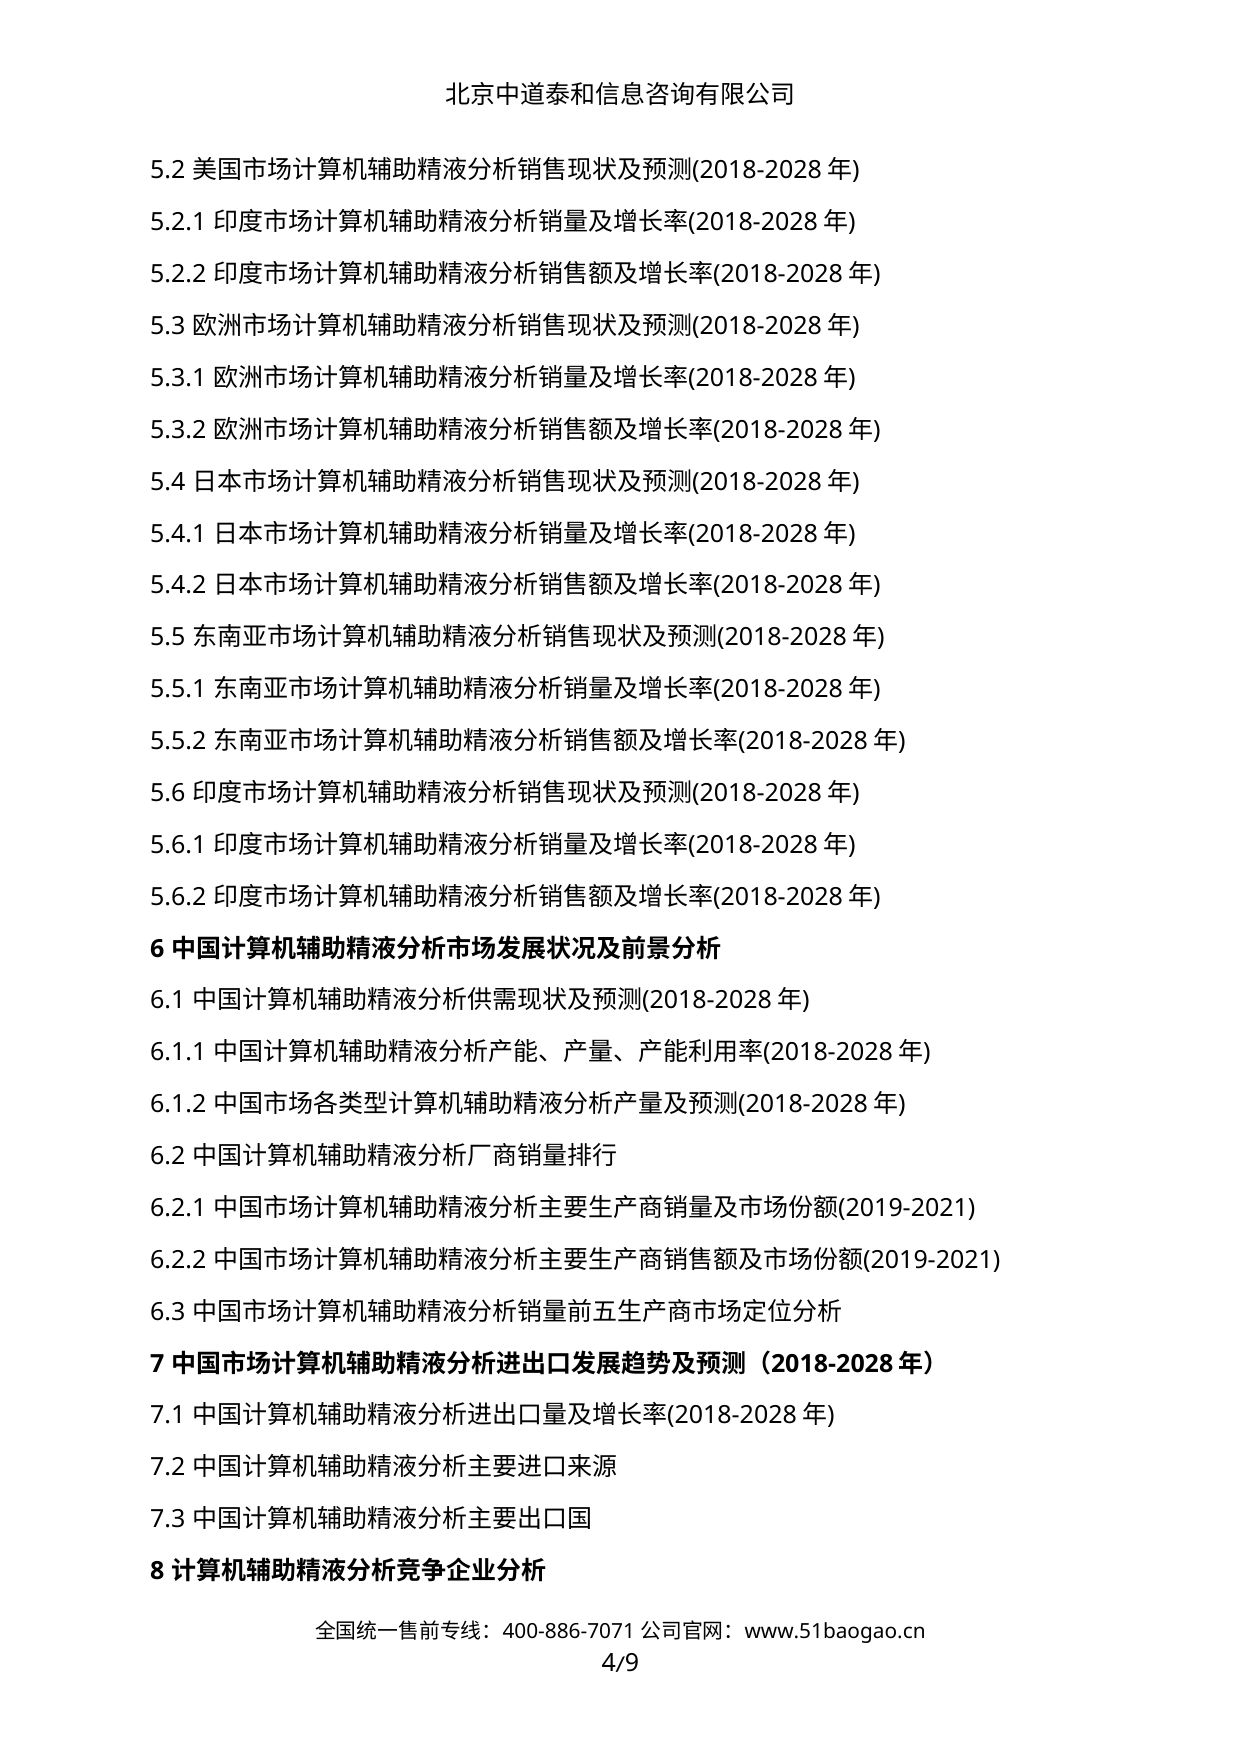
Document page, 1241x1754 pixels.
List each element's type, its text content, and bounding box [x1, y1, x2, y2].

text 8 计算机辅助精液分析竞争企业分析 [150, 1551, 1090, 1587]
text 5.4.1 日本市场计算机辅助精液分析销量及增长率(2018-2028年) [150, 513, 1090, 549]
text 5.6 印度市场计算机辅助精液分析销售现状及预测(2018-2028年) [150, 772, 1090, 809]
text 5.3 欧洲市场计算机辅助精液分析销售现状及预测(2018-2028年) [150, 306, 1090, 342]
text 7.3 中国计算机辅助精液分析主要出口国 [150, 1499, 1090, 1535]
text 5.5.2 东南亚市场计算机辅助精液分析销售额及增长率(2018-2028年) [150, 721, 1090, 757]
text 6.1 中国计算机辅助精液分析供需现状及预测(2018-2028年) [150, 980, 1090, 1016]
text 7.1 中国计算机辅助精液分析进出口量及增长率(2018-2028年) [150, 1395, 1090, 1431]
text 6.2.2 中国市场计算机辅助精液分析主要生产商销售额及市场份额(2019-2021) [150, 1239, 1090, 1276]
text 6.2 中国计算机辅助精液分析厂商销量排行 [150, 1136, 1090, 1172]
text 5.2.1 印度市场计算机辅助精液分析销量及增长率(2018-2028年) [150, 202, 1090, 238]
text 6.2.1 中国市场计算机辅助精液分析主要生产商销量及市场份额(2019-2021) [150, 1187, 1090, 1224]
text 5.5.1 东南亚市场计算机辅助精液分析销量及增长率(2018-2028年) [150, 669, 1090, 705]
text 5.4 日本市场计算机辅助精液分析销售现状及预测(2018-2028年) [150, 461, 1090, 497]
text 5.6.1 印度市场计算机辅助精液分析销量及增长率(2018-2028年) [150, 824, 1090, 861]
text 5.2 美国市场计算机辅助精液分析销售现状及预测(2018-2028年) [150, 150, 1090, 186]
text 5.4.2 日本市场计算机辅助精液分析销售额及增长率(2018-2028年) [150, 565, 1090, 601]
text 6.1.1 中国计算机辅助精液分析产能、产量、产能利用率(2018-2028年) [150, 1032, 1090, 1068]
text 5.2.2 印度市场计算机辅助精液分析销售额及增长率(2018-2028年) [150, 254, 1090, 290]
text 5.3.2 欧洲市场计算机辅助精液分析销售额及增长率(2018-2028年) [150, 409, 1090, 446]
text 6 中国计算机辅助精液分析市场发展状况及前景分析 [150, 928, 1090, 964]
text 7.2 中国计算机辅助精液分析主要进口来源 [150, 1447, 1090, 1483]
text 5.5 东南亚市场计算机辅助精液分析销售现状及预测(2018-2028年) [150, 617, 1090, 653]
text 5.6.2 印度市场计算机辅助精液分析销售额及增长率(2018-2028年) [150, 876, 1090, 912]
text 5.3.1 欧洲市场计算机辅助精液分析销量及增长率(2018-2028年) [150, 357, 1090, 394]
text 7 中国市场计算机辅助精液分析进出口发展趋势及预测（2018-2028年） [150, 1343, 1090, 1379]
text 6.1.2 中国市场各类型计算机辅助精液分析产量及预测(2018-2028年) [150, 1084, 1090, 1120]
text 6.3 中国市场计算机辅助精液分析销量前五生产商市场定位分析 [150, 1291, 1090, 1327]
